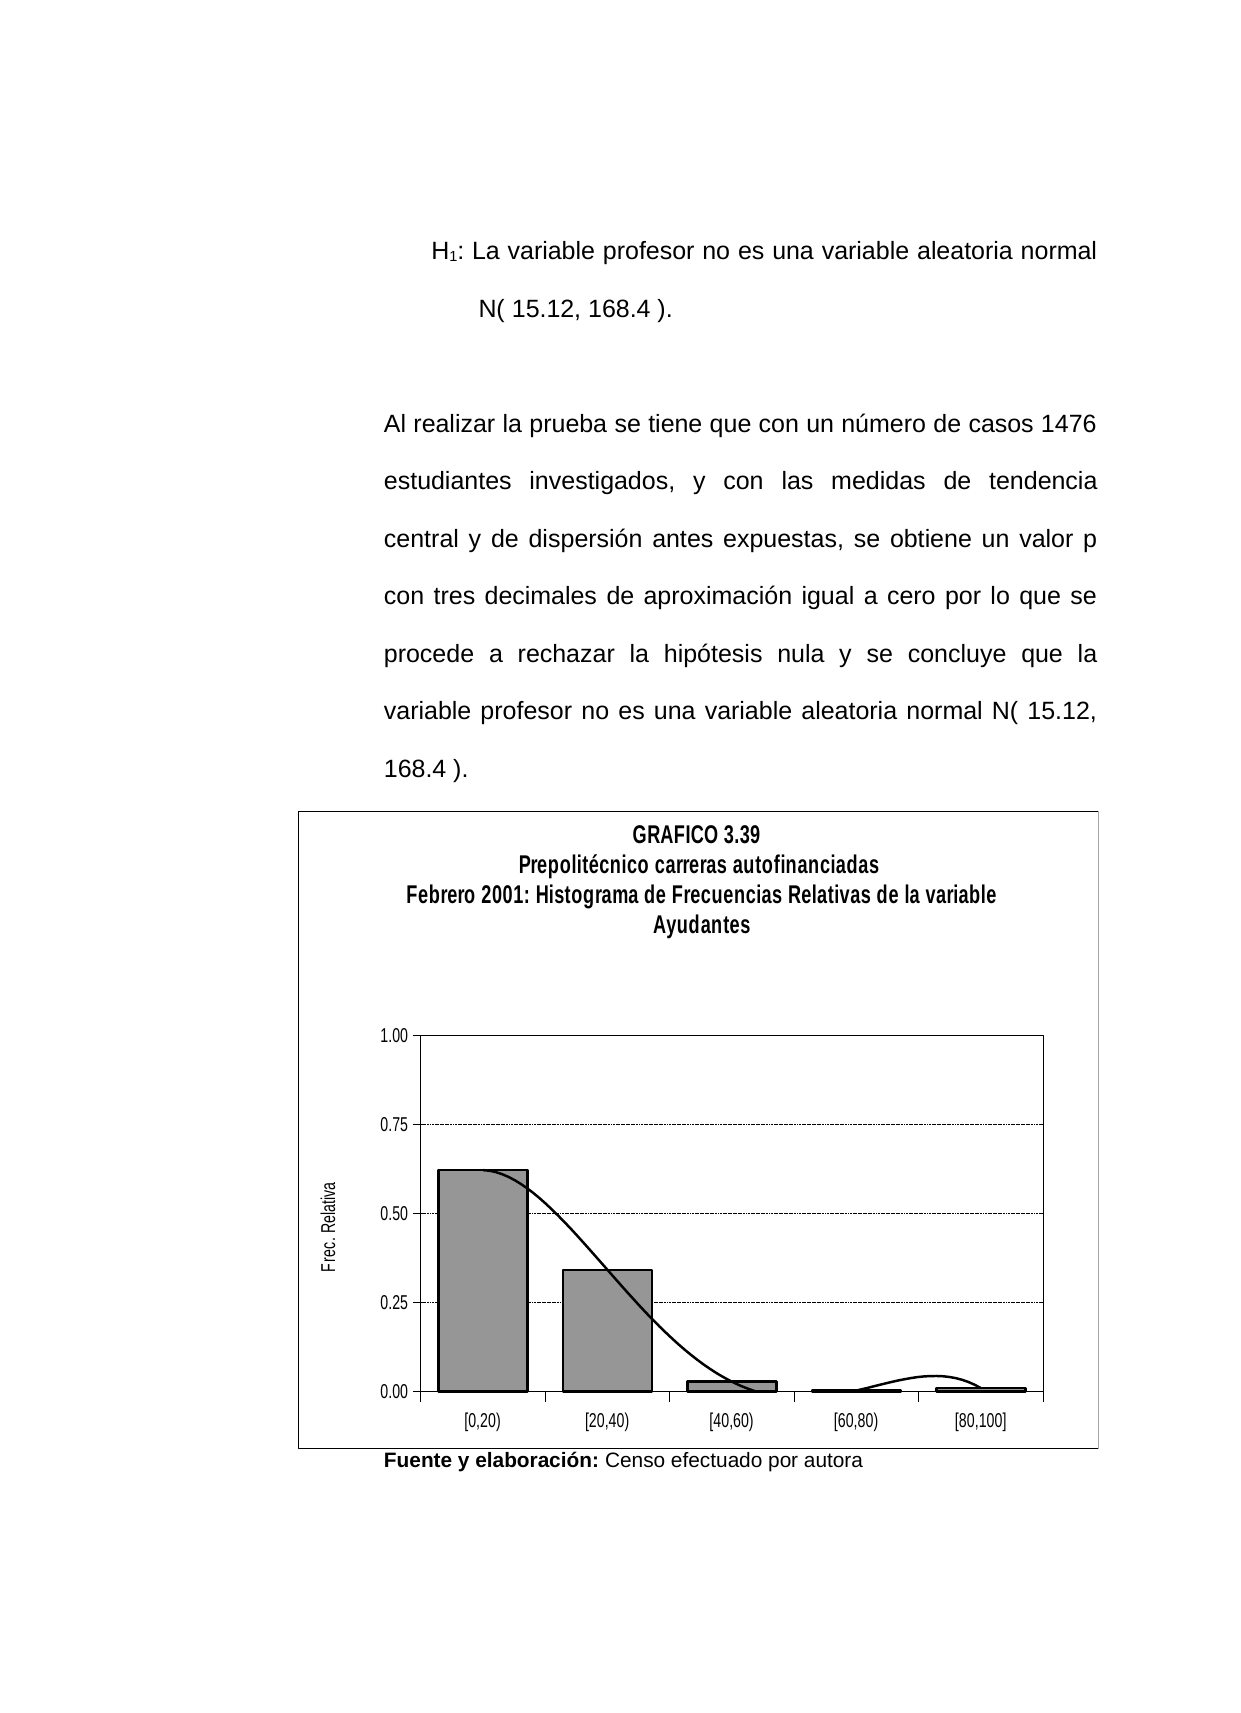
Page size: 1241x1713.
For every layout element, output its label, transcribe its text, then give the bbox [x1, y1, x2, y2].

text Al realizar la prueba se tiene que con un número de casos 1476 estudiantes investigados, y con las medidas de tendencia central y de dispersión antes expuestas, se obtiene un valor p con tres decimales de aproximación igual a cero por lo que se procede a rechazar la hipótesis nula y se concluye que la variable profesor no es una variable aleatoria normal N( 15.12, 168.4 ). [384, 409, 1098, 782]
text H1: La variable profesor no es una variable aleatoria normal N( 15.12, 168.4 ). [431, 236, 1098, 322]
text Fuente y elaboración: Censo efectuado por autora [310, 1449, 1098, 1472]
